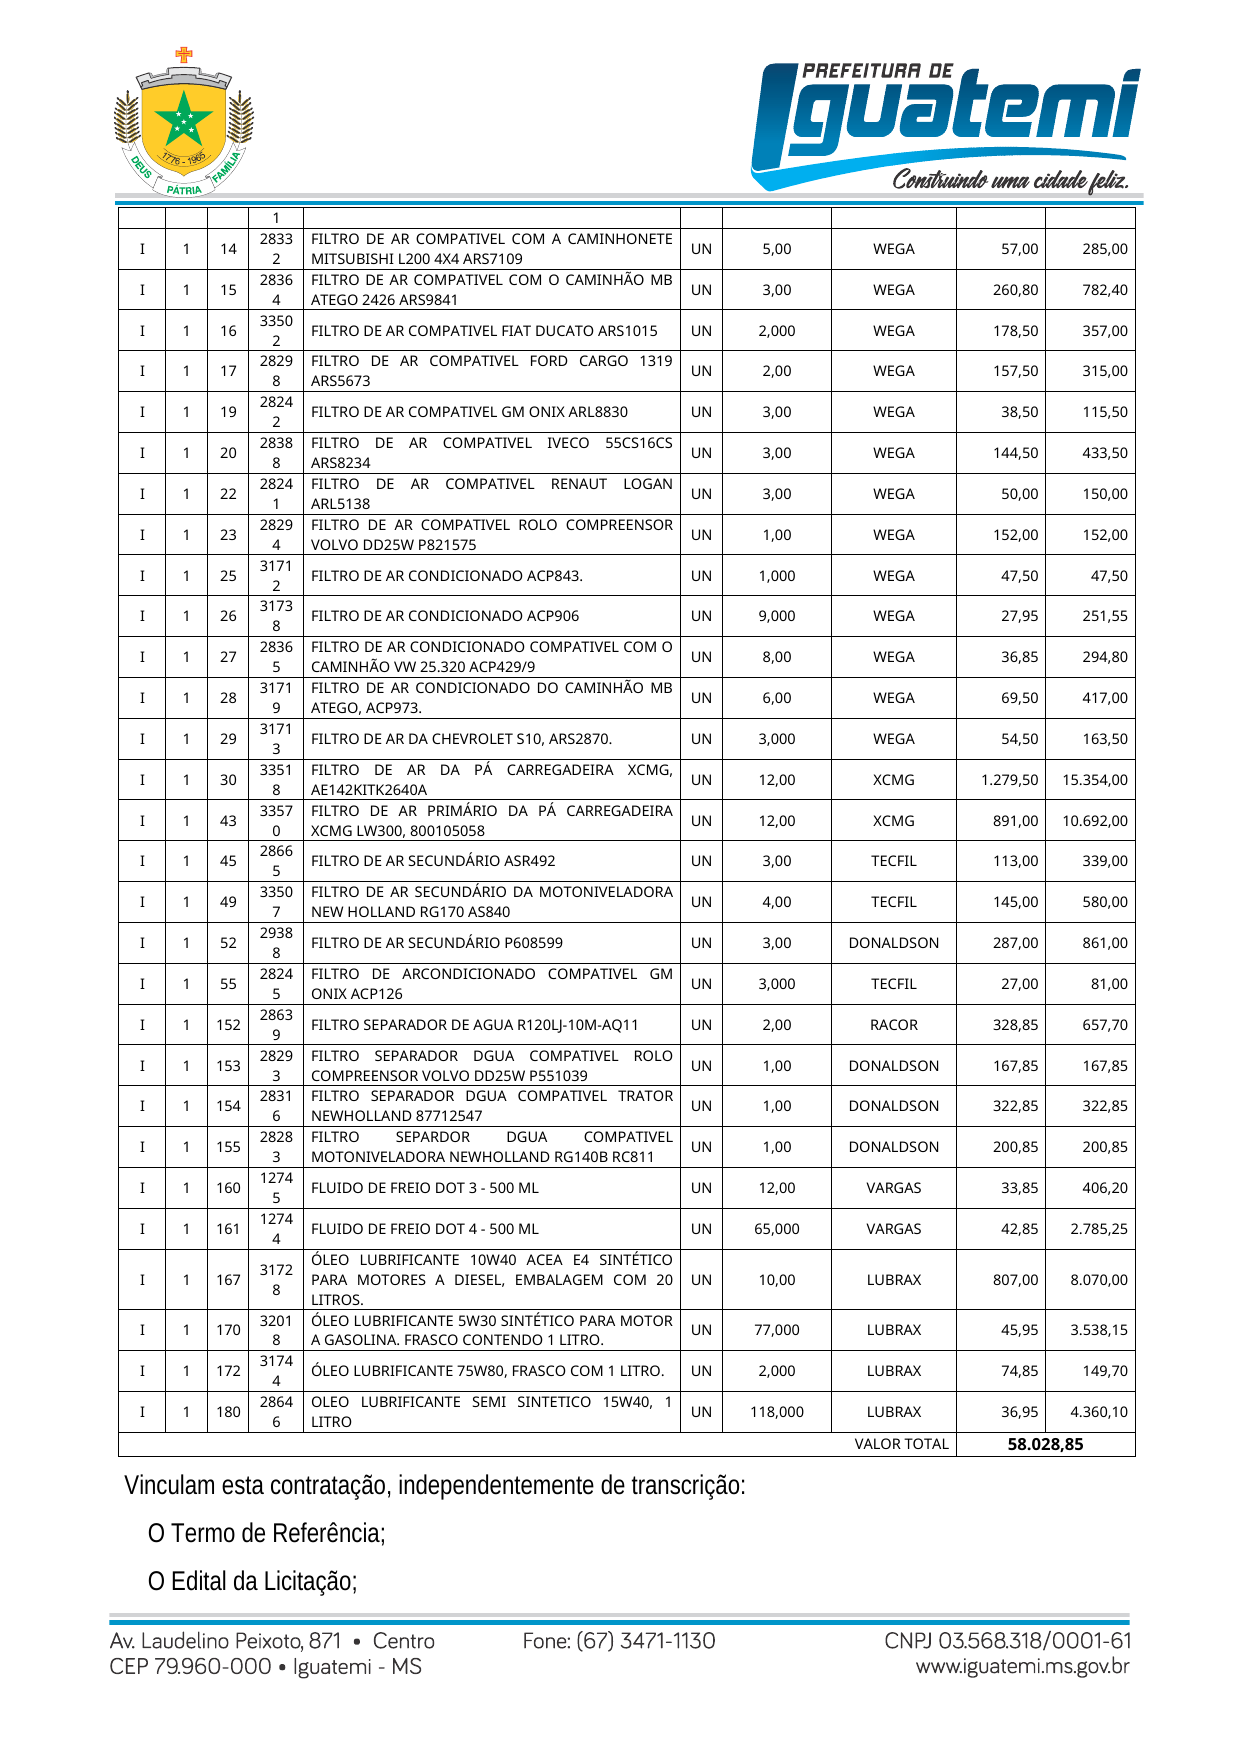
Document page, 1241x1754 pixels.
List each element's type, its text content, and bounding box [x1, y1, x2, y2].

table_cell 170 [208, 1310, 248, 1350]
table_cell 153 [208, 1045, 248, 1085]
table_cell WEGA [832, 637, 956, 677]
table_cell 29388 [249, 923, 303, 963]
table_cell I [119, 433, 165, 473]
table_cell 28242 [249, 392, 303, 432]
table_cell WEGA [832, 392, 956, 432]
table_cell 1 [166, 1168, 207, 1208]
table_cell 36,95 [957, 1392, 1045, 1432]
table_cell 45 [208, 841, 248, 881]
table_cell FILTRO DE AR DA PÁ CARREGADEIRA XCMG, AE142KITK2640A [304, 760, 680, 799]
table_cell I [119, 678, 165, 718]
table_cell 23 [208, 515, 248, 554]
table_cell UN [681, 1168, 722, 1208]
table_cell 3,00 [723, 474, 831, 513]
table_cell VARGAS [832, 1209, 956, 1248]
table_cell 93,00 [957, 208, 1045, 228]
table_cell 3,00 [723, 392, 831, 432]
table_cell 9,000 [723, 596, 831, 636]
table_cell 144,50 [957, 433, 1045, 473]
table_cell 2,000 [723, 310, 831, 350]
table_cell 45,95 [957, 1310, 1045, 1350]
table_cell 149,70 [1046, 1351, 1135, 1391]
table_cell UN [681, 1086, 722, 1126]
table_cell UN [681, 270, 722, 309]
table_cell 31744 [249, 1351, 303, 1391]
table_cell I [119, 1127, 165, 1167]
table_cell TECFIL [832, 841, 956, 881]
table_cell 2,00 [723, 1005, 831, 1044]
table_cell 33507 [249, 882, 303, 922]
table_cell I [119, 515, 165, 554]
table_cell 807,00 [957, 1250, 1045, 1309]
table_cell 28646 [249, 1392, 303, 1432]
table_cell 14 [208, 229, 248, 268]
table_cell 172 [208, 1351, 248, 1391]
table_cell 150,00 [1046, 474, 1135, 513]
table_cell I [119, 555, 165, 595]
table_cell FILTRO DE AR COMPATIVEL COM A CAMINHONETE MITSUBISHI L200 4X4 ARS7109 [304, 229, 680, 268]
table_cell 180 [208, 1392, 248, 1432]
table_cell 4,000 [723, 208, 831, 228]
text O Edital da Licitação; [148, 1565, 1107, 1596]
table_cell 28639 [249, 1005, 303, 1044]
table_cell 5,00 [723, 229, 831, 268]
table_cell 28241 [249, 474, 303, 513]
table_cell I [119, 1168, 165, 1208]
table_cell 47,50 [1046, 555, 1135, 595]
table_cell 54,50 [957, 719, 1045, 758]
table_cell 1 [166, 474, 207, 513]
table_cell LUBRAX [832, 1351, 956, 1391]
table_cell FILTRO SEPARADOR DGUA COMPATIVEL TRATOR NEWHOLLAND 87712547 [304, 1086, 680, 1126]
table_cell WEGA [832, 474, 956, 513]
table_cell 1 [166, 1392, 207, 1432]
table_cell LUBRAX [832, 1392, 956, 1432]
table_cell RACOR [832, 1005, 956, 1044]
table_cell 8.070,00 [1046, 1250, 1135, 1309]
table_cell DONALDSON [832, 1127, 956, 1167]
table_cell 10.692,00 [1046, 800, 1135, 840]
table_cell 3.538,15 [1046, 1310, 1135, 1350]
table_cell FILTRO DE AR CONDICIONADO DO CAMINHÃO MB ATEGO, ACP973. [304, 678, 680, 718]
table_cell UN [681, 1392, 722, 1432]
table_cell 47,50 [957, 555, 1045, 595]
table_cell DONALDSON [832, 1045, 956, 1085]
table_cell 1.279,50 [957, 760, 1045, 799]
table_cell WEGA [832, 208, 956, 228]
table_cell 28245 [249, 964, 303, 1003]
table_cell 339,00 [1046, 841, 1135, 881]
table_cell WEGA [832, 351, 956, 391]
table_cell 118,000 [723, 1392, 831, 1432]
table_cell UN [681, 392, 722, 432]
table_cell I [119, 1005, 165, 1044]
table_cell 1 [166, 760, 207, 799]
table_cell FILTRO DE AR COMPATIVEL FORD CARGO 1319 ARS5673 [304, 351, 680, 391]
table_cell FILTRO DE AR SECUNDÁRIO DA MOTONIVELADORA NEW HOLLAND RG170 AS840 [304, 882, 680, 922]
table_cell 12744 [249, 1209, 303, 1248]
table_cell 33570 [249, 800, 303, 840]
table_cell 74,85 [957, 1351, 1045, 1391]
table_cell 1,00 [723, 1045, 831, 1085]
table_cell LUBRAX [832, 1250, 956, 1309]
table_cell UN [681, 882, 722, 922]
table_cell I [119, 882, 165, 922]
table_cell 12745 [249, 1168, 303, 1208]
table_cell WEGA [832, 515, 956, 554]
table_cell 260,80 [957, 270, 1045, 309]
table_cell 1 [166, 1351, 207, 1391]
table_cell OLEO LUBRIFICANTE SEMI SINTETICO 15W40, 1 LITRO [304, 1392, 680, 1432]
table_cell 4,00 [723, 882, 831, 922]
table_cell 145,00 [957, 882, 1045, 922]
table_cell UN [681, 678, 722, 718]
table_cell 17 [208, 351, 248, 391]
table_cell I [119, 270, 165, 309]
table_cell I [119, 208, 165, 228]
table_cell 1 [166, 678, 207, 718]
table_cell I [119, 1086, 165, 1126]
table_cell UN [681, 1310, 722, 1350]
table_cell 417,00 [1046, 678, 1135, 718]
table_cell 31728 [249, 1250, 303, 1309]
table_cell 15 [208, 270, 248, 309]
table_cell I [119, 474, 165, 513]
table_cell WEGA [832, 719, 956, 758]
table_cell 11 [208, 208, 248, 228]
table_cell UN [681, 515, 722, 554]
table_cell UN [681, 964, 722, 1003]
table_cell 1 [166, 555, 207, 595]
table_cell 200,85 [1046, 1127, 1135, 1167]
table_cell WEGA [832, 678, 956, 718]
table_cell 1 [166, 923, 207, 963]
table_cell 30 [208, 760, 248, 799]
table_cell 328,85 [957, 1005, 1045, 1044]
table_cell 3,00 [723, 270, 831, 309]
table_cell WEGA [832, 270, 956, 309]
table_cell 1 [166, 637, 207, 677]
table_cell 178,50 [957, 310, 1045, 350]
table_cell 28365 [249, 637, 303, 677]
table_cell UN [681, 229, 722, 268]
table_cell I [119, 1045, 165, 1085]
table_cell FILTRO DE AR COMPATIVEL RENAUT LOGAN ARL5138 [304, 474, 680, 513]
table_cell 357,00 [1046, 310, 1135, 350]
table_cell FILTRO DE AR CONDICIONADO ACP906 [304, 596, 680, 636]
table_cell I [119, 392, 165, 432]
table_cell I [119, 800, 165, 840]
table_cell 115,50 [1046, 392, 1135, 432]
table_cell UN [681, 1127, 722, 1167]
table_cell UN [681, 637, 722, 677]
table_cell 657,70 [1046, 1005, 1135, 1044]
table_cell 25 [208, 555, 248, 595]
table_cell 49 [208, 882, 248, 922]
table_cell XCMG [832, 800, 956, 840]
table_cell 1 [166, 719, 207, 758]
table_cell 1 [166, 1250, 207, 1309]
table_cell UN [681, 351, 722, 391]
table_cell FILTRO DE AR COMPATIVEL GM ONIX ARL8830 [304, 392, 680, 432]
table_cell 15.354,00 [1046, 760, 1135, 799]
table_cell VARGAS [832, 1168, 956, 1208]
table_cell 1 [166, 882, 207, 922]
table_cell WEGA [832, 310, 956, 350]
table_cell 1 [166, 1310, 207, 1350]
table_cell 28316 [249, 1086, 303, 1126]
table_cell 27,95 [957, 596, 1045, 636]
table_cell 43 [208, 800, 248, 840]
table_cell UN [681, 1209, 722, 1248]
table_cell 8,00 [723, 637, 831, 677]
table_cell 1 [166, 1127, 207, 1167]
table_cell 154 [208, 1086, 248, 1126]
table_cell WEGA [832, 596, 956, 636]
table_cell 287,00 [957, 923, 1045, 963]
table_cell FILTRO DE AR SECUNDÁRIO ASR492 [304, 841, 680, 881]
table_cell 1 [166, 1045, 207, 1085]
table_cell FILTRO SEPARDOR DGUA COMPATIVEL MOTONIVELADORA NEWHOLLAND RG140B RC811 [304, 1127, 680, 1167]
table_cell 1 [166, 208, 207, 228]
table_cell 3,00 [723, 923, 831, 963]
table_cell UN [681, 555, 722, 595]
table_cell 33502 [249, 310, 303, 350]
table_cell 33518 [249, 760, 303, 799]
table_cell FILTRO DE AR COMPATIVEL COM O CAMINHÃO MB ATEGO 2426 ARS9841 [304, 270, 680, 309]
table_cell 433,50 [1046, 433, 1135, 473]
table_cell FILTRO DE AR CONDICIONADO COMPATIVEL COM O CAMINHÃO VW 25.320 ACP429/9 [304, 637, 680, 677]
table_cell 113,00 [957, 841, 1045, 881]
table_cell 16 [208, 310, 248, 350]
table_cell 69,50 [957, 678, 1045, 718]
table_cell 20 [208, 433, 248, 473]
table_cell 42,85 [957, 1209, 1045, 1248]
table_cell 31712 [249, 555, 303, 595]
table_cell 12,00 [723, 760, 831, 799]
table_cell FILTRO DE AR COMPATIVEL FIAT DUCATO ARS1015 [304, 310, 680, 350]
table_cell 29 [208, 719, 248, 758]
table_cell UN [681, 433, 722, 473]
table_cell UN [681, 923, 722, 963]
table_cell 251,55 [1046, 596, 1135, 636]
table_cell 28332 [249, 229, 303, 268]
table_cell ÓLEO LUBRIFICANTE 5W30 SINTÉTICO PARA MOTOR A GASOLINA. FRASCO CONTENDO 1 LITRO. [304, 1310, 680, 1350]
table_cell I [119, 841, 165, 881]
table_cell 26 [208, 596, 248, 636]
table_cell 3,000 [723, 719, 831, 758]
table_cell 1 [166, 229, 207, 268]
table_cell FILTRO SEPARADOR DGUA COMPATIVEL ROLO COMPREENSOR VOLVO DD25W P551039 [304, 1045, 680, 1085]
table_cell 2,000 [723, 1351, 831, 1391]
table_cell 160 [208, 1168, 248, 1208]
table_cell 861,00 [1046, 923, 1135, 963]
table_cell I [119, 760, 165, 799]
table_cell I [119, 719, 165, 758]
table_cell 1 [166, 351, 207, 391]
table_cell I [119, 1209, 165, 1248]
table_cell 22 [208, 474, 248, 513]
table_cell 1 [166, 1005, 207, 1044]
table_cell 32018 [249, 1310, 303, 1350]
table_cell I [119, 637, 165, 677]
table_cell 50,00 [957, 474, 1045, 513]
table_cell 167 [208, 1250, 248, 1309]
table_cell I [119, 310, 165, 350]
table_cell 31713 [249, 719, 303, 758]
table_cell 1 [166, 392, 207, 432]
table_cell 12,00 [723, 1168, 831, 1208]
table_cell UN [681, 800, 722, 840]
table_cell 1 [166, 515, 207, 554]
table_cell 19 [208, 392, 248, 432]
table_cell 3,000 [723, 964, 831, 1003]
table_cell 52 [208, 923, 248, 963]
table_cell 322,85 [1046, 1086, 1135, 1126]
table_cell 1,00 [723, 1127, 831, 1167]
table_cell 28298 [249, 351, 303, 391]
table_cell 58.028,85 [957, 1433, 1135, 1456]
table_cell 294,80 [1046, 637, 1135, 677]
table_cell 2.785,25 [1046, 1209, 1135, 1248]
table_cell 28 [208, 678, 248, 718]
table_cell 28388 [249, 433, 303, 473]
table_cell 28364 [249, 270, 303, 309]
table_cell I [119, 1392, 165, 1432]
table_cell FLUIDO DE FREIO DOT 4 - 500 ML [304, 1209, 680, 1248]
table_cell 28294 [249, 515, 303, 554]
table_cell 1 [166, 596, 207, 636]
table_cell UN [681, 1005, 722, 1044]
table_cell UN [681, 841, 722, 881]
table_cell 27 [208, 637, 248, 677]
table_cell ÓLEO LUBRIFICANTE 75W80, FRASCO COM 1 LITRO. [304, 1351, 680, 1391]
table_cell FILTRO DE AR CONDICIONADO ACP843. [304, 555, 680, 595]
table_cell UN [681, 1045, 722, 1085]
table_cell 580,00 [1046, 882, 1135, 922]
table_cell FILTRO DE AR PRIMÁRIO DA PÁ CARREGADEIRA XCMG LW300, 800105058 [304, 800, 680, 840]
table_cell 891,00 [957, 800, 1045, 840]
table_cell UN [681, 596, 722, 636]
table_cell 1,00 [723, 1086, 831, 1126]
table_cell 200,85 [957, 1127, 1045, 1167]
table_cell FILTRO DE AR COMPATIVEL ROLO COMPREENSOR VOLVO DD25W P821575 [304, 515, 680, 554]
table_cell 1,00 [723, 515, 831, 554]
table_cell 33,85 [957, 1168, 1045, 1208]
table_cell UN [681, 474, 722, 513]
table_cell UN [681, 1351, 722, 1391]
table_cell 31738 [249, 596, 303, 636]
table_cell TECFIL [832, 964, 956, 1003]
table_cell FILTRO DE ARCONDICIONADO COMPATIVEL GM ONIX ACP126 [304, 964, 680, 1003]
table_cell 1 [166, 1209, 207, 1248]
table_cell 2,00 [723, 351, 831, 391]
table_cell UN [681, 310, 722, 350]
table_cell TECFIL [832, 882, 956, 922]
table_cell 155 [208, 1127, 248, 1167]
table_cell 157,50 [957, 351, 1045, 391]
table_cell 167,85 [957, 1045, 1045, 1085]
text O Termo de Referência; [148, 1517, 1107, 1548]
table_cell VALOR TOTAL [119, 1433, 956, 1456]
table_cell FLUIDO DE FREIO DOT 3 - 500 ML [304, 1168, 680, 1208]
text Vinculam esta contratação, independentemente de transcrição: [118, 1469, 1107, 1500]
table_cell 27,00 [957, 964, 1045, 1003]
table_cell 6,00 [723, 678, 831, 718]
table_cell 12,00 [723, 800, 831, 840]
table_cell 1 [166, 841, 207, 881]
table_cell XCMG [832, 760, 956, 799]
table_cell 161 [208, 1209, 248, 1248]
table_cell 28283 [249, 1127, 303, 1167]
table_cell 81,00 [1046, 964, 1135, 1003]
table_cell 163,50 [1046, 719, 1135, 758]
table_cell DONALDSON [832, 923, 956, 963]
table_cell 1 [166, 433, 207, 473]
table_cell UN [681, 1250, 722, 1309]
table_cell 28293 [249, 1045, 303, 1085]
table_cell 167,85 [1046, 1045, 1135, 1085]
table_cell I [119, 1250, 165, 1309]
table_cell I [119, 351, 165, 391]
table_cell 38,50 [957, 392, 1045, 432]
table_cell 10,00 [723, 1250, 831, 1309]
table_cell 315,00 [1046, 351, 1135, 391]
table_cell 1 [166, 1086, 207, 1126]
table_cell ÓLEO LUBRIFICANTE 10W40 ACEA E4 SINTÉTICO PARA MOTORES A DIESEL, EMBALAGEM COM 20 LITROS. [304, 1250, 680, 1309]
table_cell DONALDSON [832, 1086, 956, 1126]
table_cell 55 [208, 964, 248, 1003]
table_cell 1 [166, 270, 207, 309]
table_cell I [119, 923, 165, 963]
table_cell 285,00 [1046, 229, 1135, 268]
table_cell UN [681, 719, 722, 758]
table_cell WEGA [832, 555, 956, 595]
table_cell 1 [166, 800, 207, 840]
table_cell 33501 [249, 208, 303, 228]
table_cell 57,00 [957, 229, 1045, 268]
table_cell 406,20 [1046, 1168, 1135, 1208]
table_cell 3,00 [723, 433, 831, 473]
table_cell UN [681, 208, 722, 228]
table_cell I [119, 596, 165, 636]
table_cell 152,00 [957, 515, 1045, 554]
table_cell FILTRO DE AR COMPATIVEL IVECO 55CS16CS ARS8234 [304, 433, 680, 473]
table_cell 1 [166, 310, 207, 350]
table_cell 152 [208, 1005, 248, 1044]
table_cell I [119, 229, 165, 268]
table_cell 31719 [249, 678, 303, 718]
table_cell FILTRO SEPARADOR DE AGUA R120LJ-10M-AQ11 [304, 1005, 680, 1044]
table_cell I [119, 1351, 165, 1391]
table_cell 3,00 [723, 841, 831, 881]
table_cell 782,40 [1046, 270, 1135, 309]
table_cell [304, 208, 680, 228]
table_cell 322,85 [957, 1086, 1045, 1126]
table_cell LUBRAX [832, 1310, 956, 1350]
table_cell I [119, 964, 165, 1003]
table_cell 1 [166, 964, 207, 1003]
table_cell FILTRO DE AR SECUNDÁRIO P608599 [304, 923, 680, 963]
table_cell 36,85 [957, 637, 1045, 677]
table_cell 77,000 [723, 1310, 831, 1350]
table_cell FILTRO DE AR DA CHEVROLET S10, ARS2870. [304, 719, 680, 758]
table_cell 372,00 [1046, 208, 1135, 228]
table_cell I [119, 1310, 165, 1350]
table_cell WEGA [832, 433, 956, 473]
table_cell 65,000 [723, 1209, 831, 1248]
table_cell 28665 [249, 841, 303, 881]
table_cell WEGA [832, 229, 956, 268]
table_cell UN [681, 760, 722, 799]
table_cell 4.360,10 [1046, 1392, 1135, 1432]
table_cell 1,000 [723, 555, 831, 595]
table_cell 152,00 [1046, 515, 1135, 554]
